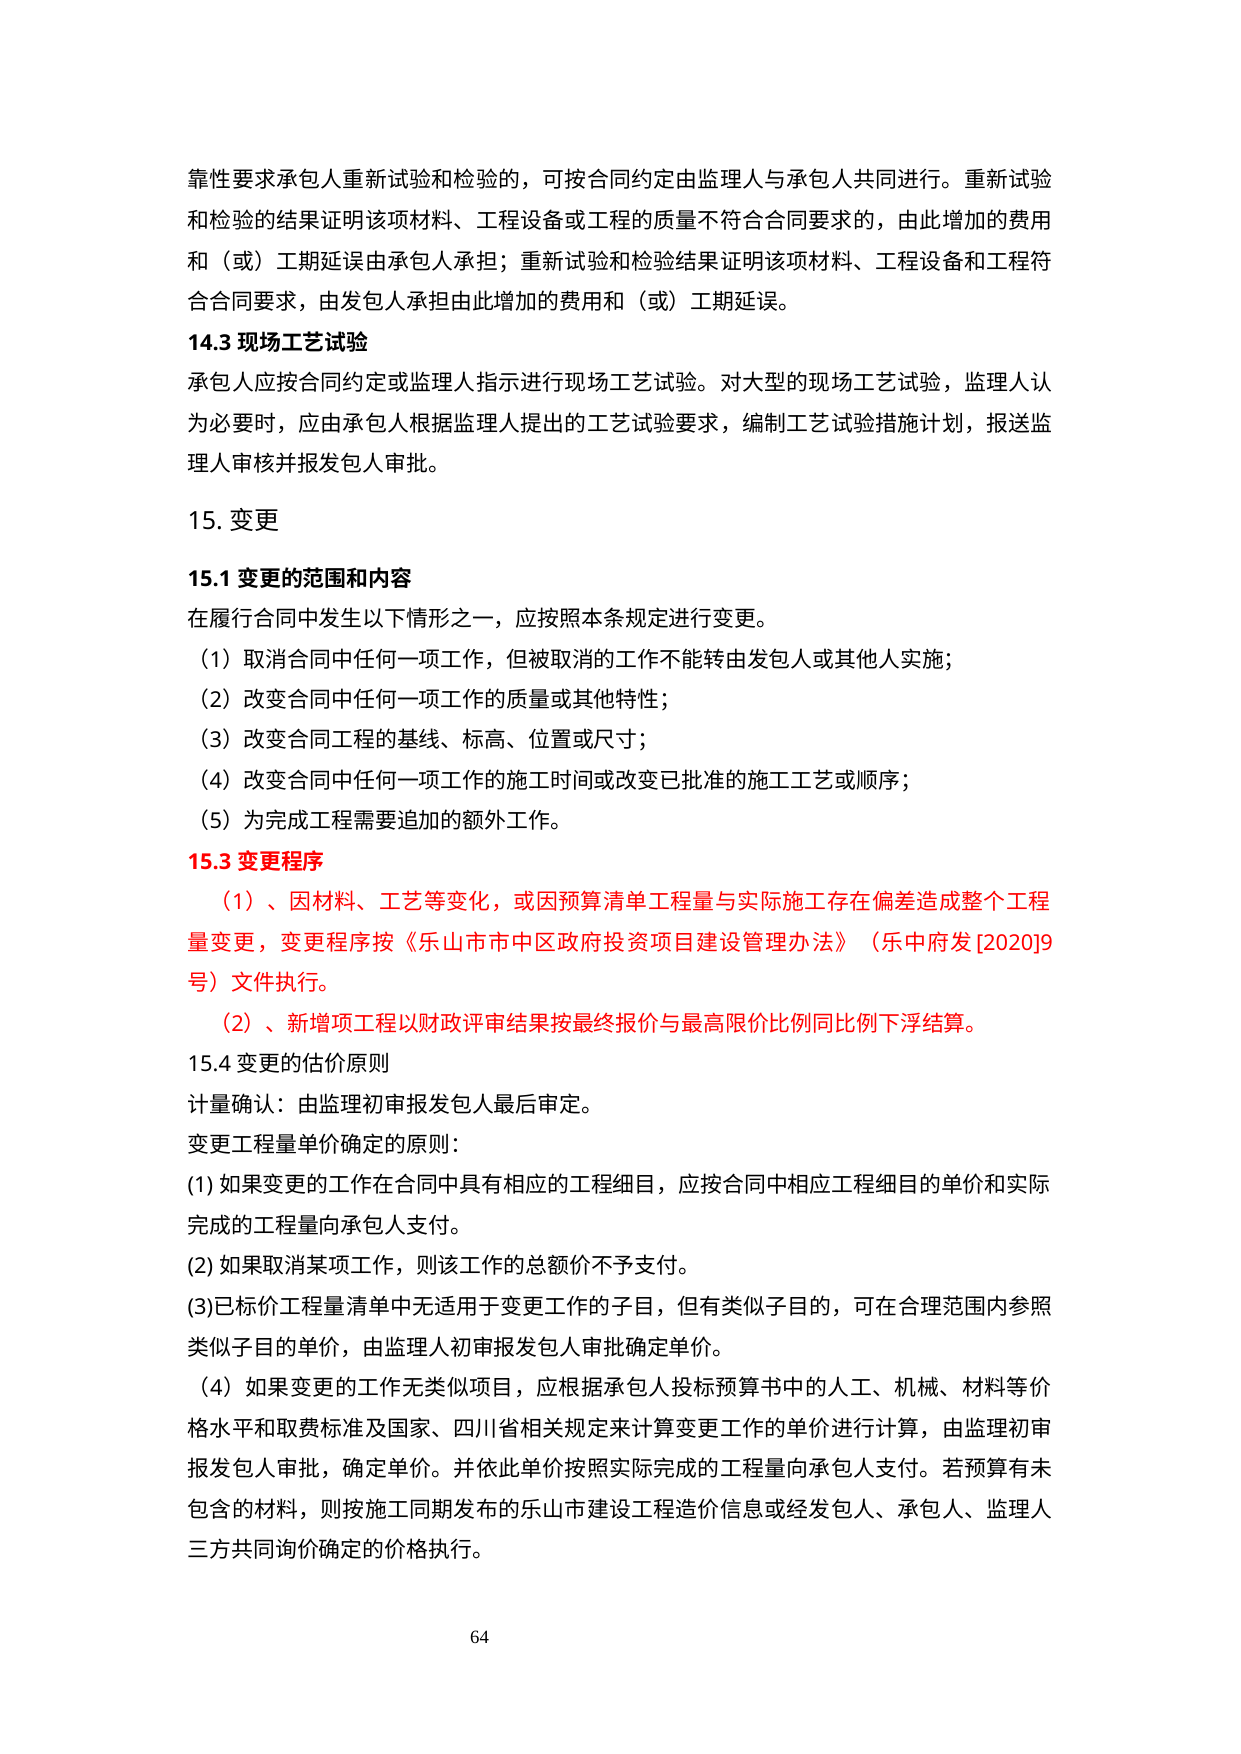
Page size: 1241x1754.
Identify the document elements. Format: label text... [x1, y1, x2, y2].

text （2）改变合同中任何一项工作的质量或其他特性； [187, 682, 1053, 714]
text 15.3 变更程序 [187, 843, 1053, 876]
text (3)已标价工程量清单中无适用于变更工作的子目，但有类似子目的，可在合理范围内参照类似子目的单价，由监理人初审报发包人审批确定单价。 [187, 1288, 1053, 1362]
text （5）为完成工程需要追加的额外工作。 [187, 803, 1053, 835]
text (2) 如果取消某项工作，则该工作的总额价不予支付。 [187, 1248, 1053, 1281]
text （1）取消合同中任何一项工作，但被取消的工作不能转由发包人或其他人实施； [187, 641, 1053, 674]
text 15.1 变更的范围和内容 [187, 560, 1053, 593]
text 15.4 变更的估价原则 [187, 1046, 1053, 1078]
text （4）如果变更的工作无类似项目，应根据承包人投标预算书中的人工、机械、材料等价格水平和取费标准及国家、四川省相关规定来计算变更工作的单价进行计算，由监理初审报发包人审批，确定单价。并依此单价按照实际完成的工程量向承包人支付。若预算有未包含的材料，则按施工同期发布的乐山市建设工程造价信息或经发包人、承包人、监理人三方共同询价确定的价格执行。 [187, 1369, 1053, 1564]
text 计量确认：由监理初审报发包人最后审定。 [187, 1086, 1053, 1119]
text (1) 如果变更的工作在合同中具有相应的工程细目，应按合同中相应工程细目的单价和实际完成的工程量向承包人支付。 [187, 1167, 1053, 1240]
text 承包人应按合同约定或监理人指示进行现场工艺试验。对大型的现场工艺试验，监理人认为必要时，应由承包人根据监理人提出的工艺试验要求，编制工艺试验措施计划，报送监理人审核并报发包人审批。 [187, 365, 1053, 478]
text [187, 162, 1053, 316]
subtitle 15. 变更 [187, 486, 1053, 551]
text （3）改变合同工程的基线、标高、位置或尺寸； [187, 722, 1053, 754]
text （4）改变合同中任何一项工作的施工时间或改变已批准的施工工艺或顺序； [187, 762, 1053, 795]
text （2）、新增项工程以财政评审结果按最终报价与最高限价比例同比例下浮结算。 [187, 1005, 1053, 1038]
text 14.3 现场工艺试验 [187, 324, 1053, 357]
text （1）、因材料、工艺等变化，或因预算清单工程量与实际施工存在偏差造成整个工程量变更，变更程序按《乐山市市中区政府投资项目建设管理办法》（乐中府发[2020]9号）文件执行。 [187, 884, 1053, 997]
text 在履行合同中发生以下情形之一，应按照本条规定进行变更。 [187, 601, 1053, 633]
text 变更工程量单价确定的原则： [187, 1127, 1053, 1159]
